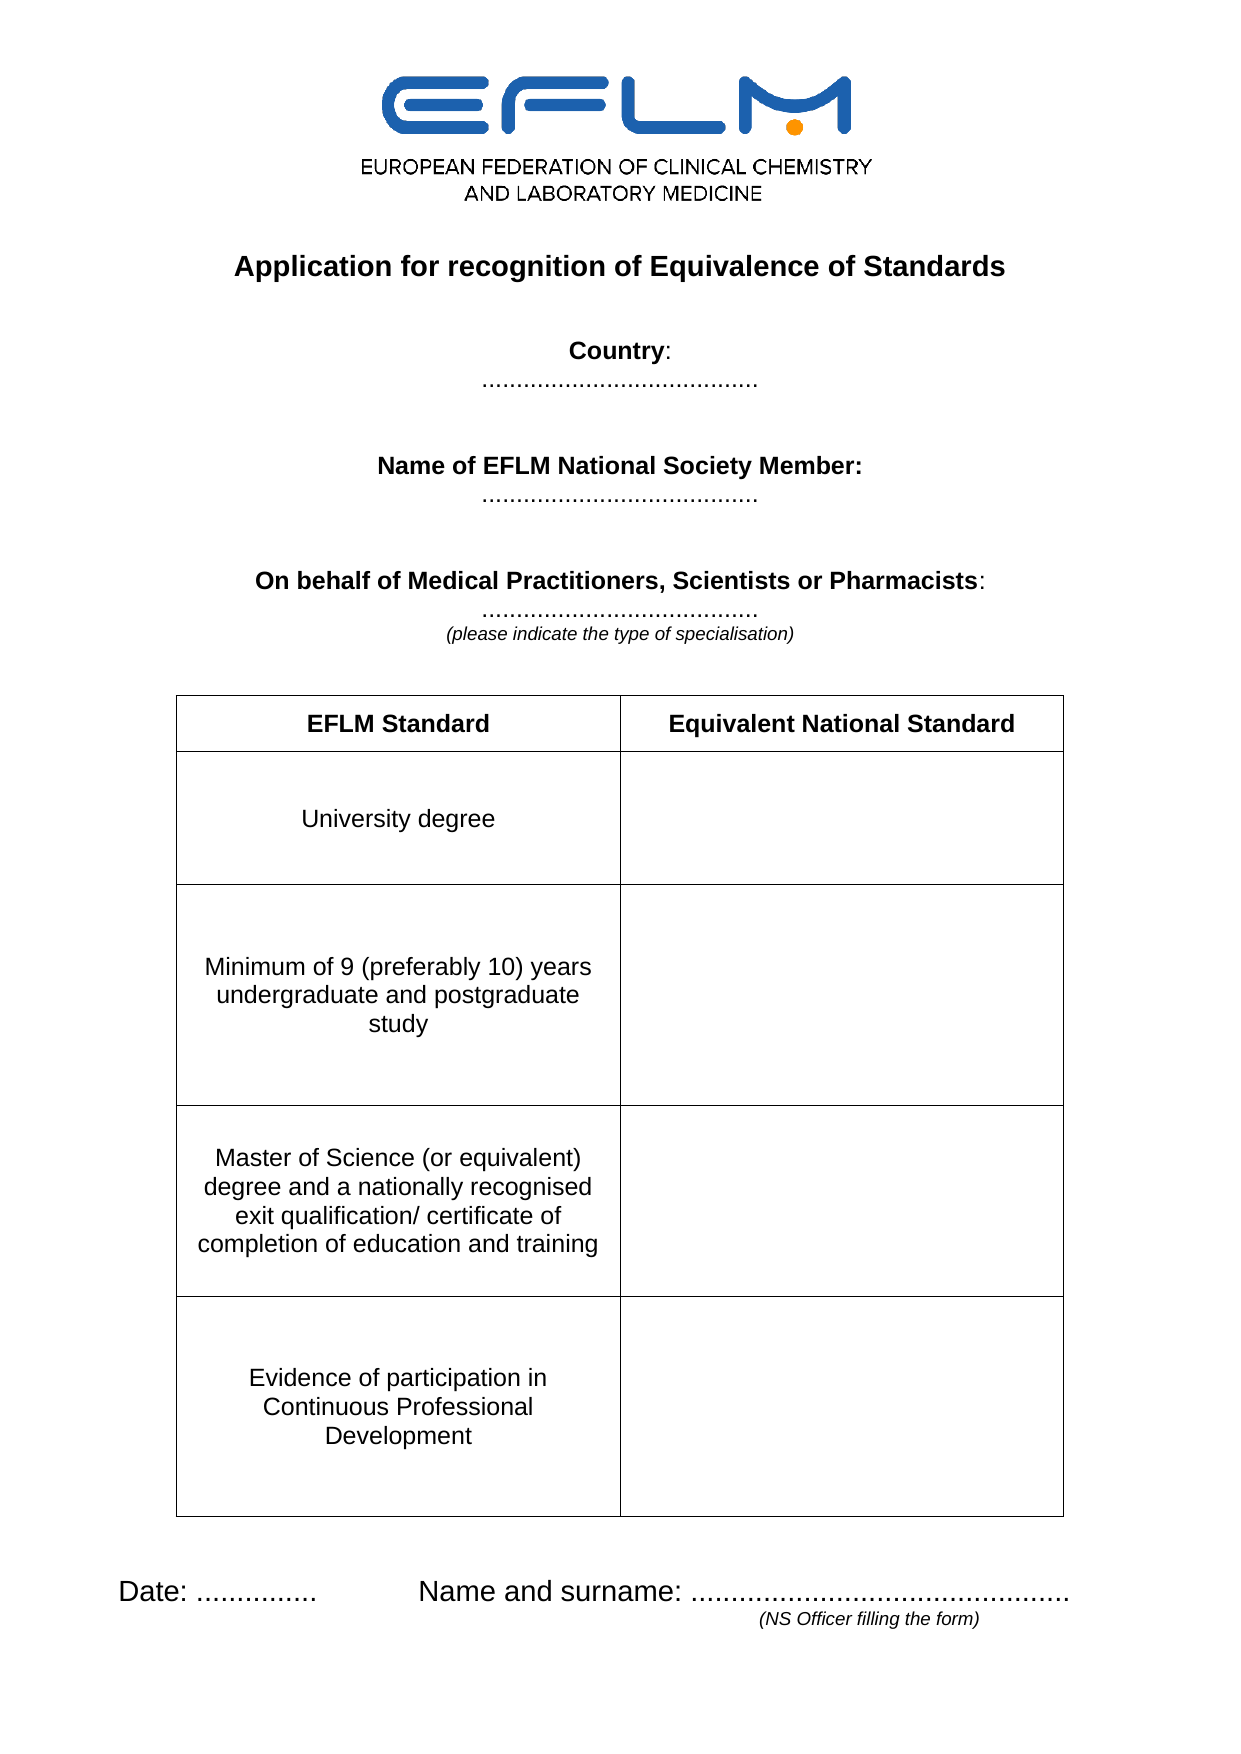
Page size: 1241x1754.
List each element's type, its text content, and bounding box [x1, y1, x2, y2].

text (please indicate the type of specialisation) [118, 623, 1122, 645]
text ........................................ [118, 364, 1122, 393]
table_cell Master of Science (or equivalent) degree and a nationally recognised exit qualification/ certificate of completion of education and training [177, 1106, 620, 1296]
table_cell [621, 752, 1063, 884]
table_header EFLM Standard [177, 696, 620, 751]
table_header Equivalent National Standard [621, 696, 1063, 751]
text Application for recognition of Equivalence of Standards [118, 249, 1122, 283]
text Date: ............... Name and surname: ............................................... [118, 1574, 1122, 1608]
table_cell [621, 1106, 1063, 1296]
table_cell [621, 885, 1063, 1104]
table_cell Minimum of 9 (preferably 10) years undergraduate and postgraduate study [177, 885, 620, 1104]
text Name of EFLM National Society Member: [118, 451, 1122, 479]
text Country: [118, 336, 1122, 364]
text (NS Officer filling the form) [118, 1608, 1122, 1629]
text ........................................ [118, 594, 1122, 623]
table_cell University degree [177, 752, 620, 884]
table_cell [621, 1297, 1063, 1516]
subtitle On behalf of Medical Practitioners, Scientists or Pharmacists: [118, 566, 1122, 594]
table_cell Evidence of participation in Continuous Professional Development [177, 1297, 620, 1516]
picture [349, 59, 892, 216]
text ........................................ [118, 479, 1122, 508]
